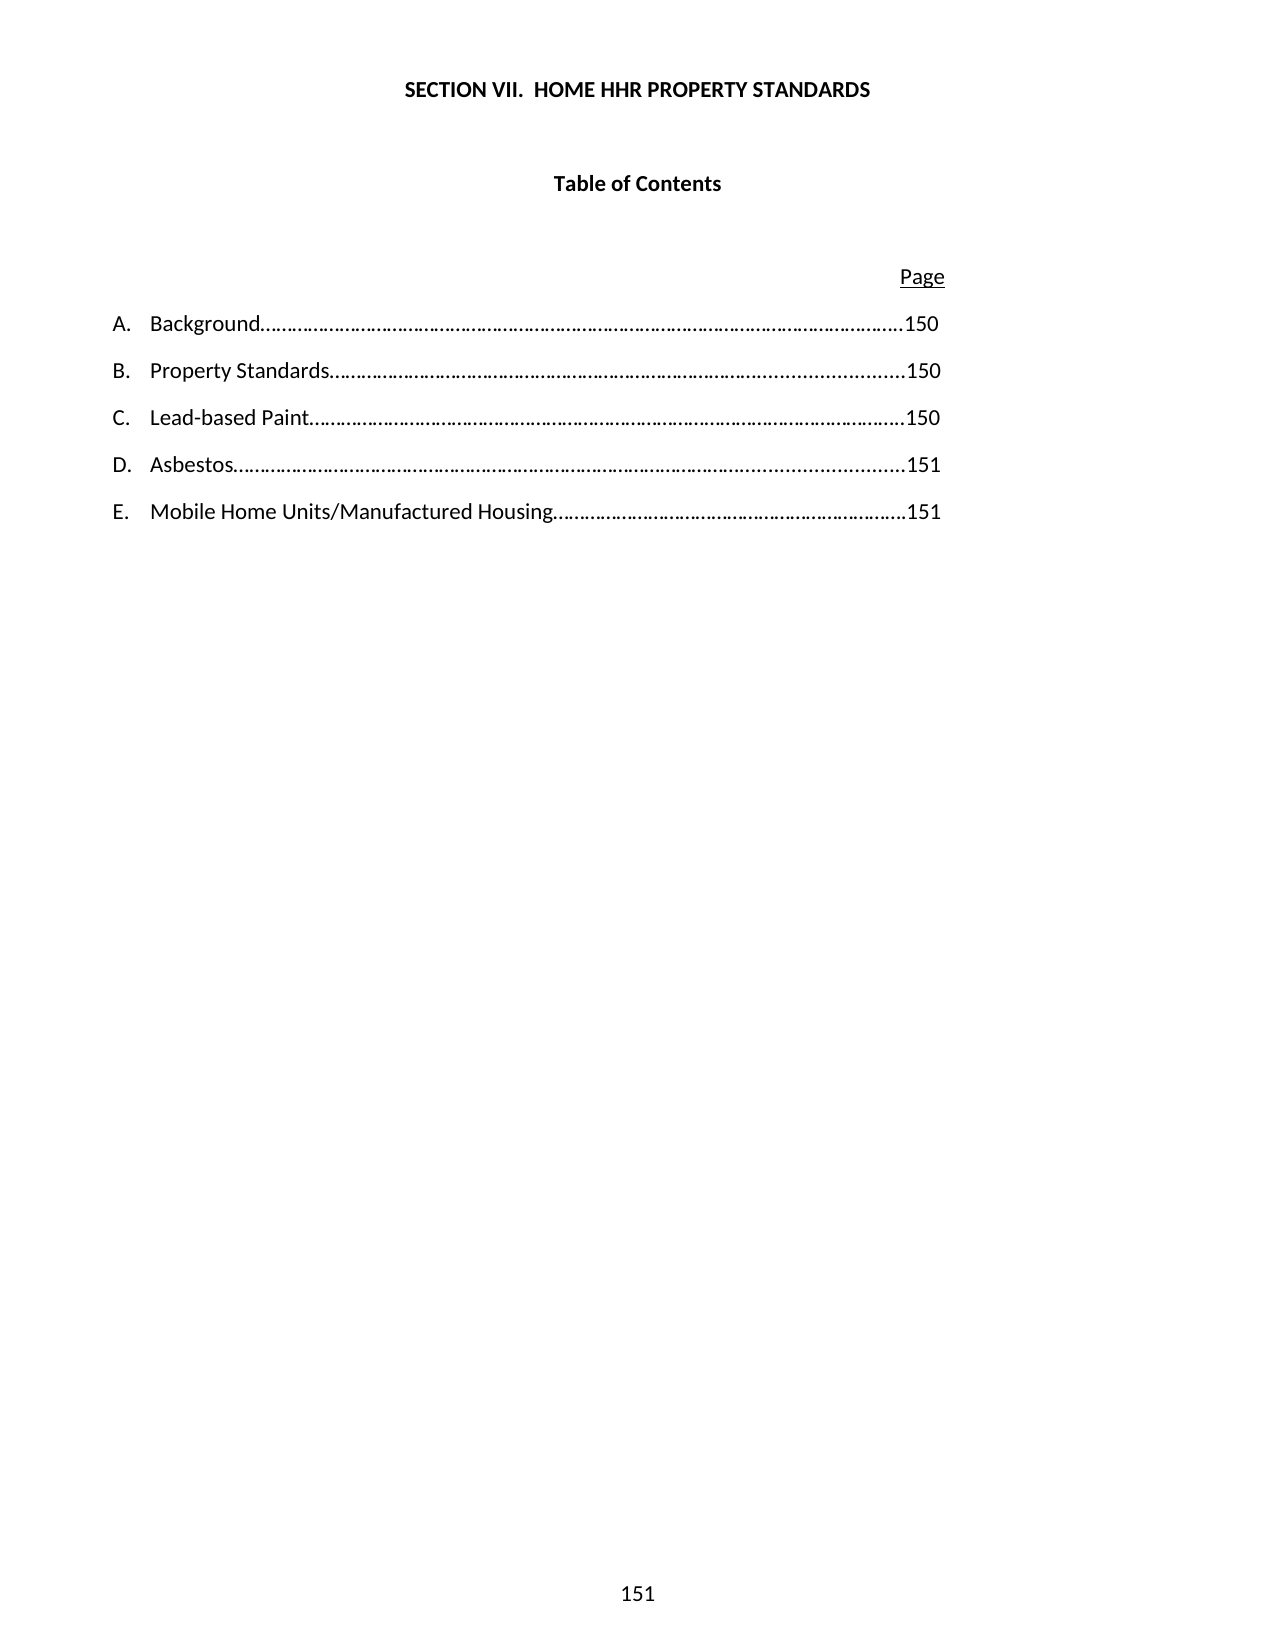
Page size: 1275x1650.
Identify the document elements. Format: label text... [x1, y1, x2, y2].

list Property Standards………………………………………………………………………..........................150 [112, 356, 1200, 384]
list Background…………………………………………………………………………………………………………..150 [112, 309, 1200, 337]
text Table of Contents [75, 169, 1200, 197]
list Asbestos…………………………………………………………………………………….............................151 [112, 450, 1200, 478]
list Lead-based Paint…………………………………………………………………………………………………..150 [112, 403, 1200, 431]
text Page [825, 262, 1200, 291]
list Mobile Home Units/Manufactured Housing………………………………………………………….151 [112, 497, 1200, 525]
text SECTION VII. HOME HHR PROPERTY STANDARDS [75, 75, 1200, 103]
